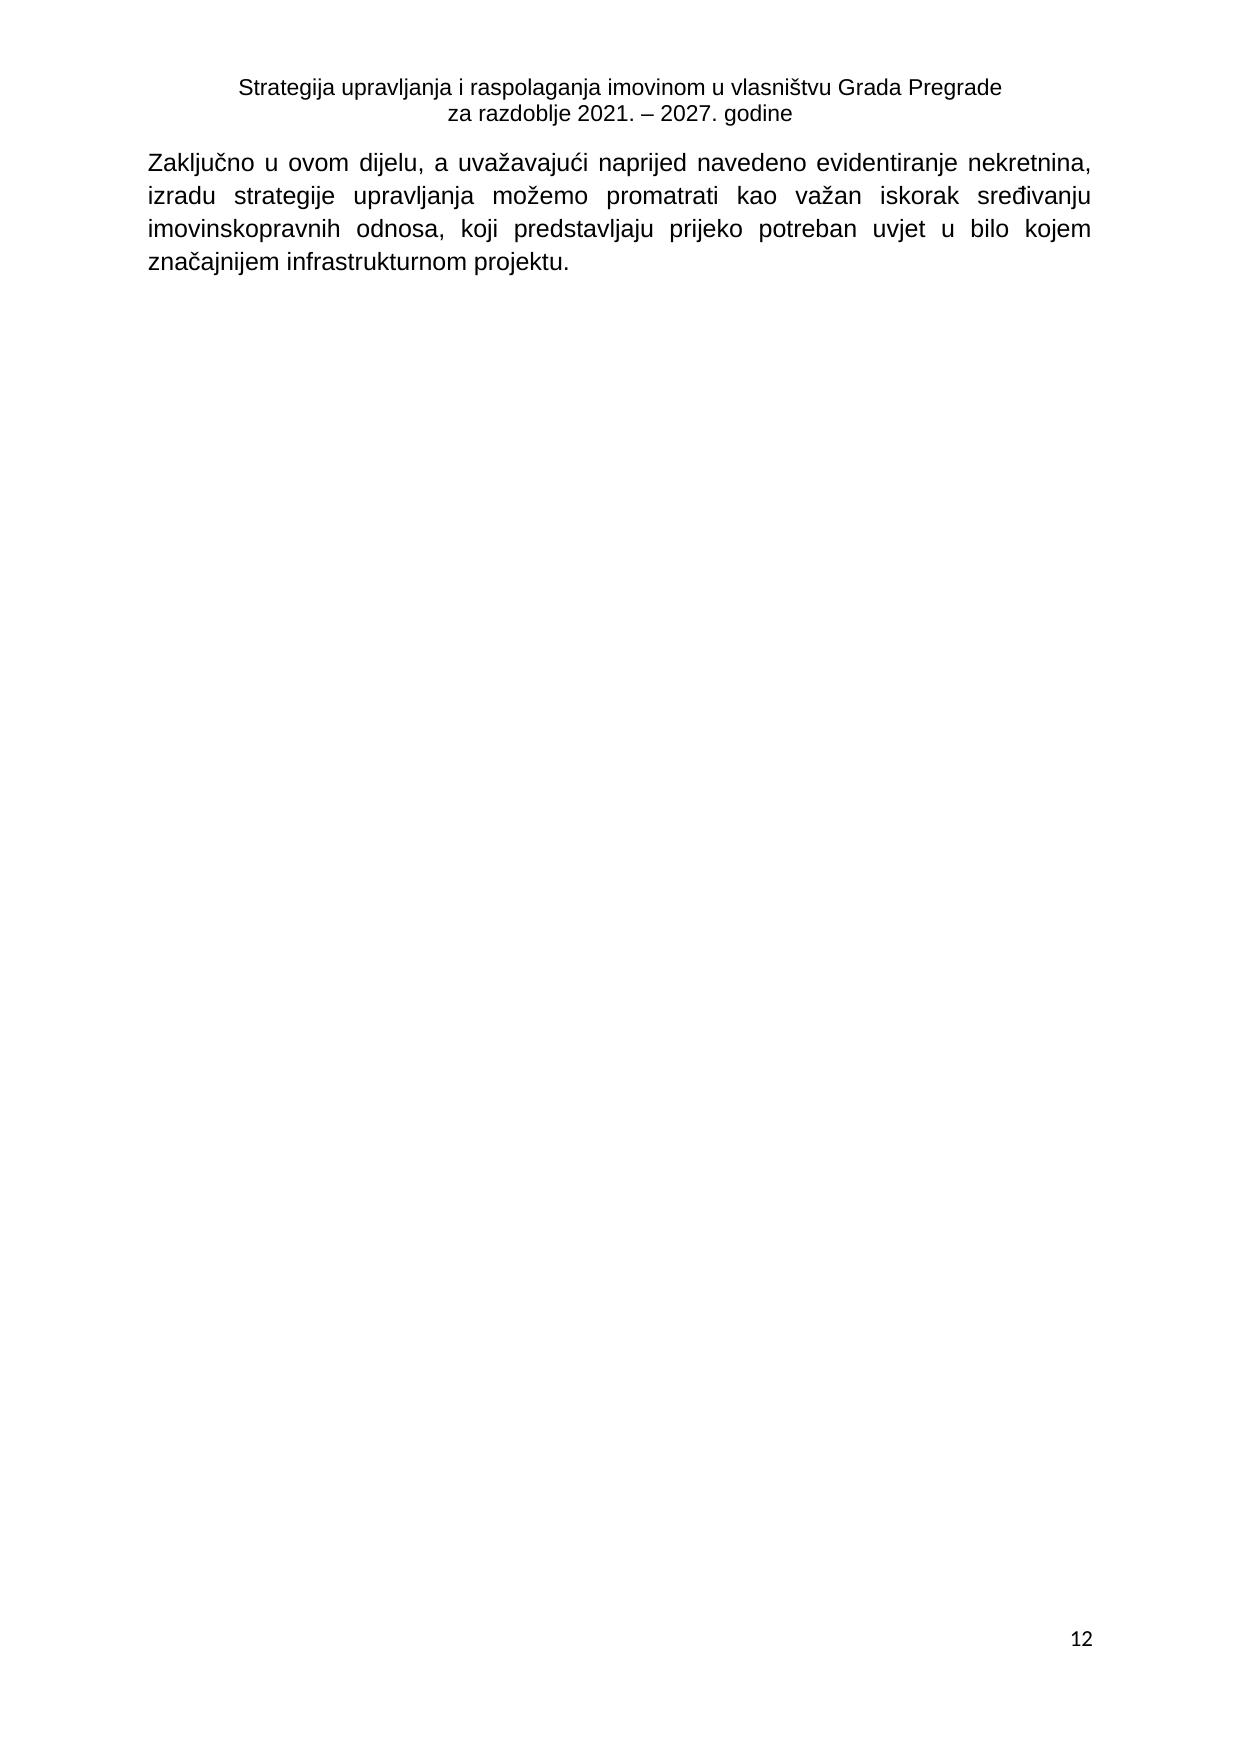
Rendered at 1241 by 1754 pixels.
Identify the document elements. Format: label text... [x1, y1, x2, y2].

text Zaključno u ovom dijelu, a uvažavajući naprijed navedeno evidentiranje nekretnina, izradu strategije upravljanja možemo promatrati kao važan iskorak sređivanju imovinskopravnih odnosa, koji predstavljaju prijeko potreban uvjet u bilo kojem značajnijem infrastrukturnom projektu. [148, 148, 1093, 275]
